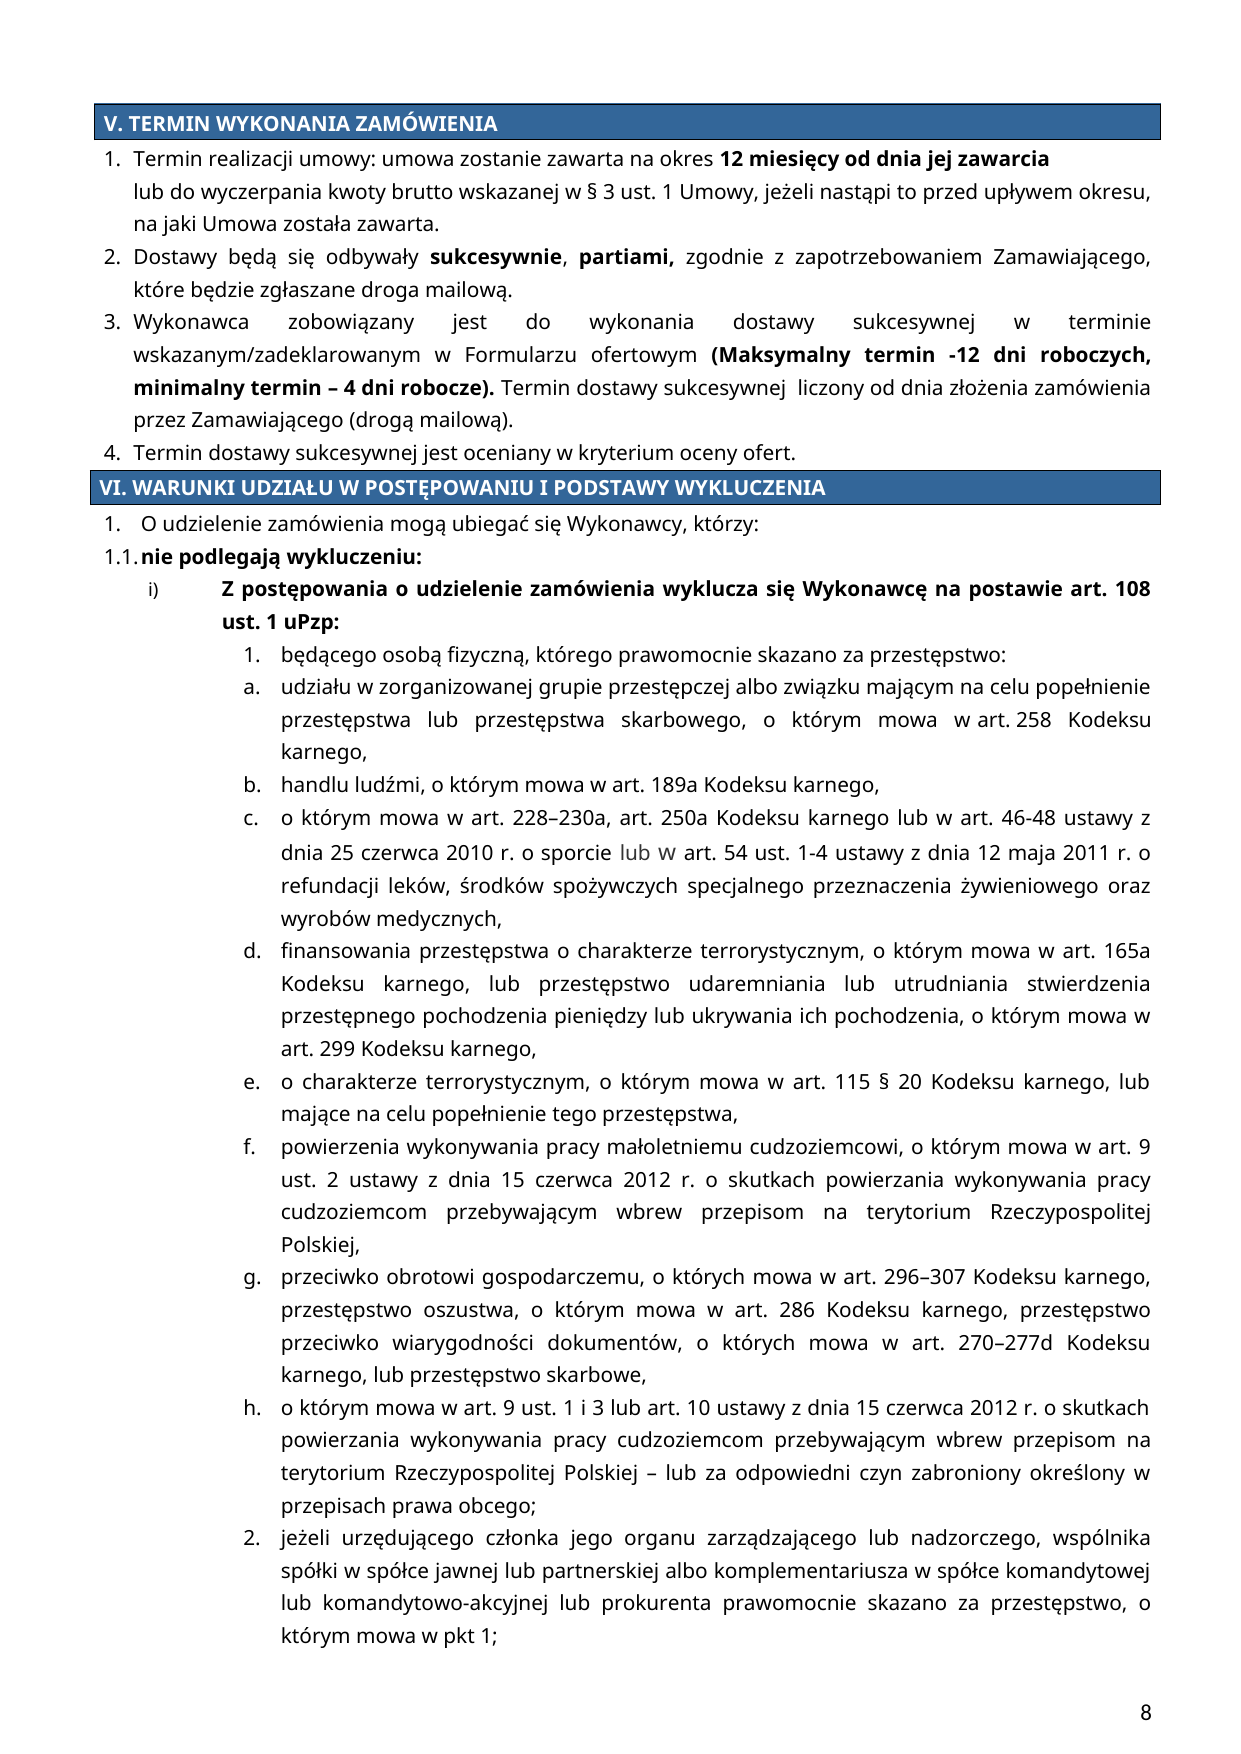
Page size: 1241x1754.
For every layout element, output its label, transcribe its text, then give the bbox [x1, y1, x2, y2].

list o którym mowa w art. 228–230a, art. 250a Kodeksu karnego lub w art. 46-48 ustawy z dnia 25 czerwca 2010 r. o sporcie lub w art. 54 ust. 1-4 ustawy z dnia 12 maja 2011 r. o refundacji leków, środków spożywczych specjalnego przeznaczenia żywieniowego oraz wyrobów medycznych, [243, 803, 1152, 932]
list powierzenia wykonywania pracy małoletniemu cudzoziemcowi, o którym mowa w art. 9 ust. 2 ustawy z dnia 15 czerwca 2012 r. o skutkach powierzania wykonywania pracy cudzoziemcom przebywającym wbrew przepisom na terytorium Rzeczypospolitej Polskiej, [243, 1132, 1152, 1258]
list finansowania przestępstwa o charakterze terrorystycznym, o którym mowa w art. 165a Kodeksu karnego, lub przestępstwo udaremniania lub utrudniania stwierdzenia przestępnego pochodzenia pieniędzy lub ukrywania ich pochodzenia, o którym mowa w art. 299 Kodeksu karnego, [243, 936, 1152, 1063]
list Termin dostawy sukcesywnej jest oceniany w kryterium oceny ofert. [103, 438, 1152, 466]
list nie podlegają wykluczeniu: [103, 542, 1152, 570]
list przeciwko obrotowi gospodarczemu, o których mowa w art. 296–307 Kodeksu karnego, przestępstwo oszustwa, o którym mowa w art. 286 Kodeksu karnego, przestępstwo przeciwko wiarygodności dokumentów, o których mowa w art. 270–277d Kodeksu karnego, lub przestępstwo skarbowe, [243, 1262, 1152, 1389]
list Termin realizacji umowy: umowa zostanie zawarta na okres 12 miesięcy od dnia jej zawarcia [103, 144, 1152, 173]
list jeżeli urzędującego członka jego organu zarządzającego lub nadzorczego, wspólnika spółki w spółce jawnej lub partnerskiej albo komplementariusza w spółce komandytowej lub komandytowo-akcyjnej lub prokurenta prawomocnie skazano za przestępstwo, o którym mowa w pkt 1; [243, 1523, 1152, 1649]
list o którym mowa w art. 9 ust. 1 i 3 lub art. 10 ustawy z dnia 15 czerwca 2012 r. o skutkach powierzania wykonywania pracy cudzoziemcom przebywającym wbrew przepisom na terytorium Rzeczypospolitej Polskiej – lub za odpowiedni czyn zabroniony określony w przepisach prawa obcego; [243, 1393, 1152, 1519]
subtitle V. TERMIN WYKONANIA ZAMÓWIENIA [95, 105, 1160, 139]
subtitle VI. WARUNKI UDZIAŁU W POSTĘPOWANIU I PODSTAWY WYKLUCZENIA [91, 471, 1160, 504]
list lub do wyczerpania kwoty brutto wskazanej w § 3 ust. 1 Umowy, jeżeli nastąpi to przed upływem okresu, na jaki Umowa została zawarta. [133, 177, 1152, 238]
list będącego osobą fizyczną, którego prawomocnie skazano za przestępstwo: [243, 640, 1152, 668]
list udziału w zorganizowanej grupie przestępczej albo związku mającym na celu popełnienie przestępstwa lub przestępstwa skarbowego, o którym mowa w art. 258 Kodeksu karnego, [243, 672, 1152, 766]
list O udzielenie zamówienia mogą ubiegać się Wykonawcy, którzy: [103, 509, 1152, 538]
list Dostawy będą się odbywały sukcesywnie, partiami, zgodnie z zapotrzebowaniem Zamawiającego, które będzie zgłaszane droga mailową. [103, 242, 1152, 303]
list Z postępowania o udzielenie zamówienia wyklucza się Wykonawcę na postawie art. 108 ust. 1 uPzp: [148, 574, 1152, 636]
list o charakterze terrorystycznym, o którym mowa w art. 115 § 20 Kodeksu karnego, lub mające na celu popełnienie tego przestępstwa, [243, 1067, 1152, 1128]
list Wykonawca zobowiązany jest do wykonania dostawy sukcesywnej w terminie wskazanym/zadeklarowanym w Formularzu ofertowym (Maksymalny termin -12 dni roboczych, minimalny termin – 4 dni robocze). Termin dostawy sukcesywnej liczony od dnia złożenia zamówienia przez Zamawiającego (drogą mailową). [103, 307, 1152, 434]
list handlu ludźmi, o którym mowa w art. 189a Kodeksu karnego, [243, 770, 1152, 798]
